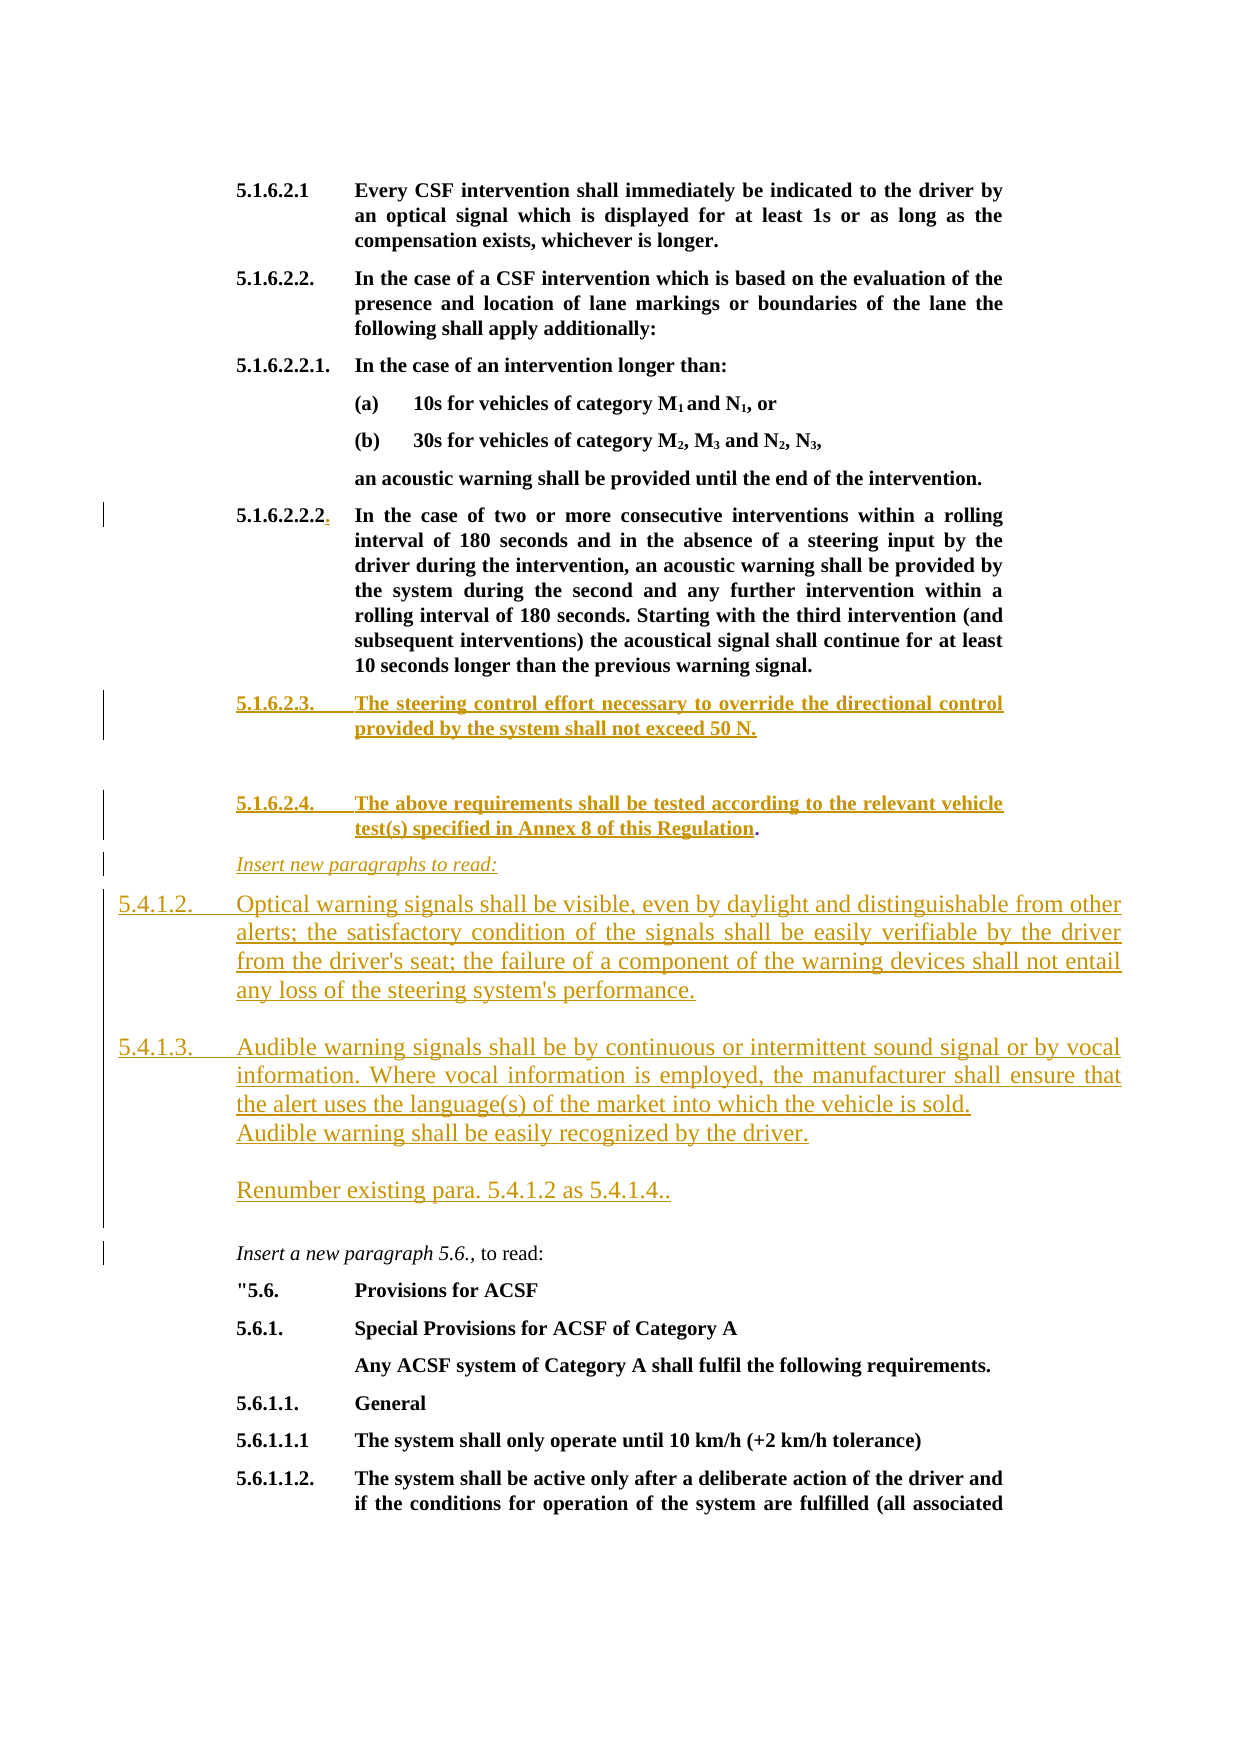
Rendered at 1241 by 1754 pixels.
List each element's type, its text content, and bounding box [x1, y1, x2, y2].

text 5.1.6.2.2. In the case of a CSF intervention which is based on the evaluation of the presence and location of lane markings or boundaries of the lane the following shall apply additionally: [236, 265, 1004, 340]
text . [236, 790, 1004, 811]
text 5.1.6.2.2.1. In the case of an intervention longer than: [236, 352, 1004, 377]
text . [236, 812, 1004, 840]
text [236, 1465, 1004, 1515]
text Insert a new paragraph 5.6., to read: [236, 1241, 1122, 1265]
text 5.6.1.1. General [236, 1390, 1004, 1415]
text 5.6.1. Special Provisions for ACSF of Category A [236, 1315, 1004, 1340]
text 5.6.1.1.1 The system shall only operate until 10 km/h (+2 km/h tolerance) [236, 1427, 1004, 1452]
text 5.1.6.2.1 Every CSF intervention shall immediately be indicated to the driver by an optical signal which is displayed for at least 1s or as long as the compensation exists, whichever is longer. [236, 177, 1004, 252]
text an acoustic warning shall be provided until the end of the intervention. [236, 465, 1004, 490]
text 5.1.6.2.2.2 In the case of two or more consecutive interventions within a rolling interval of 180 seconds and in the absence of a steering input by the driver during the intervention, an acoustic warning shall be provided by the system during the second and any further intervention within a rolling interval of 180 seconds. Starting with the third intervention (and subsequent interventions) the acoustical signal shall continue for at least 10 seconds longer than the previous warning signal. [236, 502, 1004, 677]
text "5.6. Provisions for ACSF [236, 1277, 1004, 1302]
text Any ACSF system of Category A shall fulfil the following requirements. [236, 1352, 1004, 1377]
text (b) 30s for vehicles of category M2, M3 and N2, N3, [236, 427, 1004, 452]
text (a) 10s for vehicles of category M1 and N1, or [236, 390, 1004, 415]
